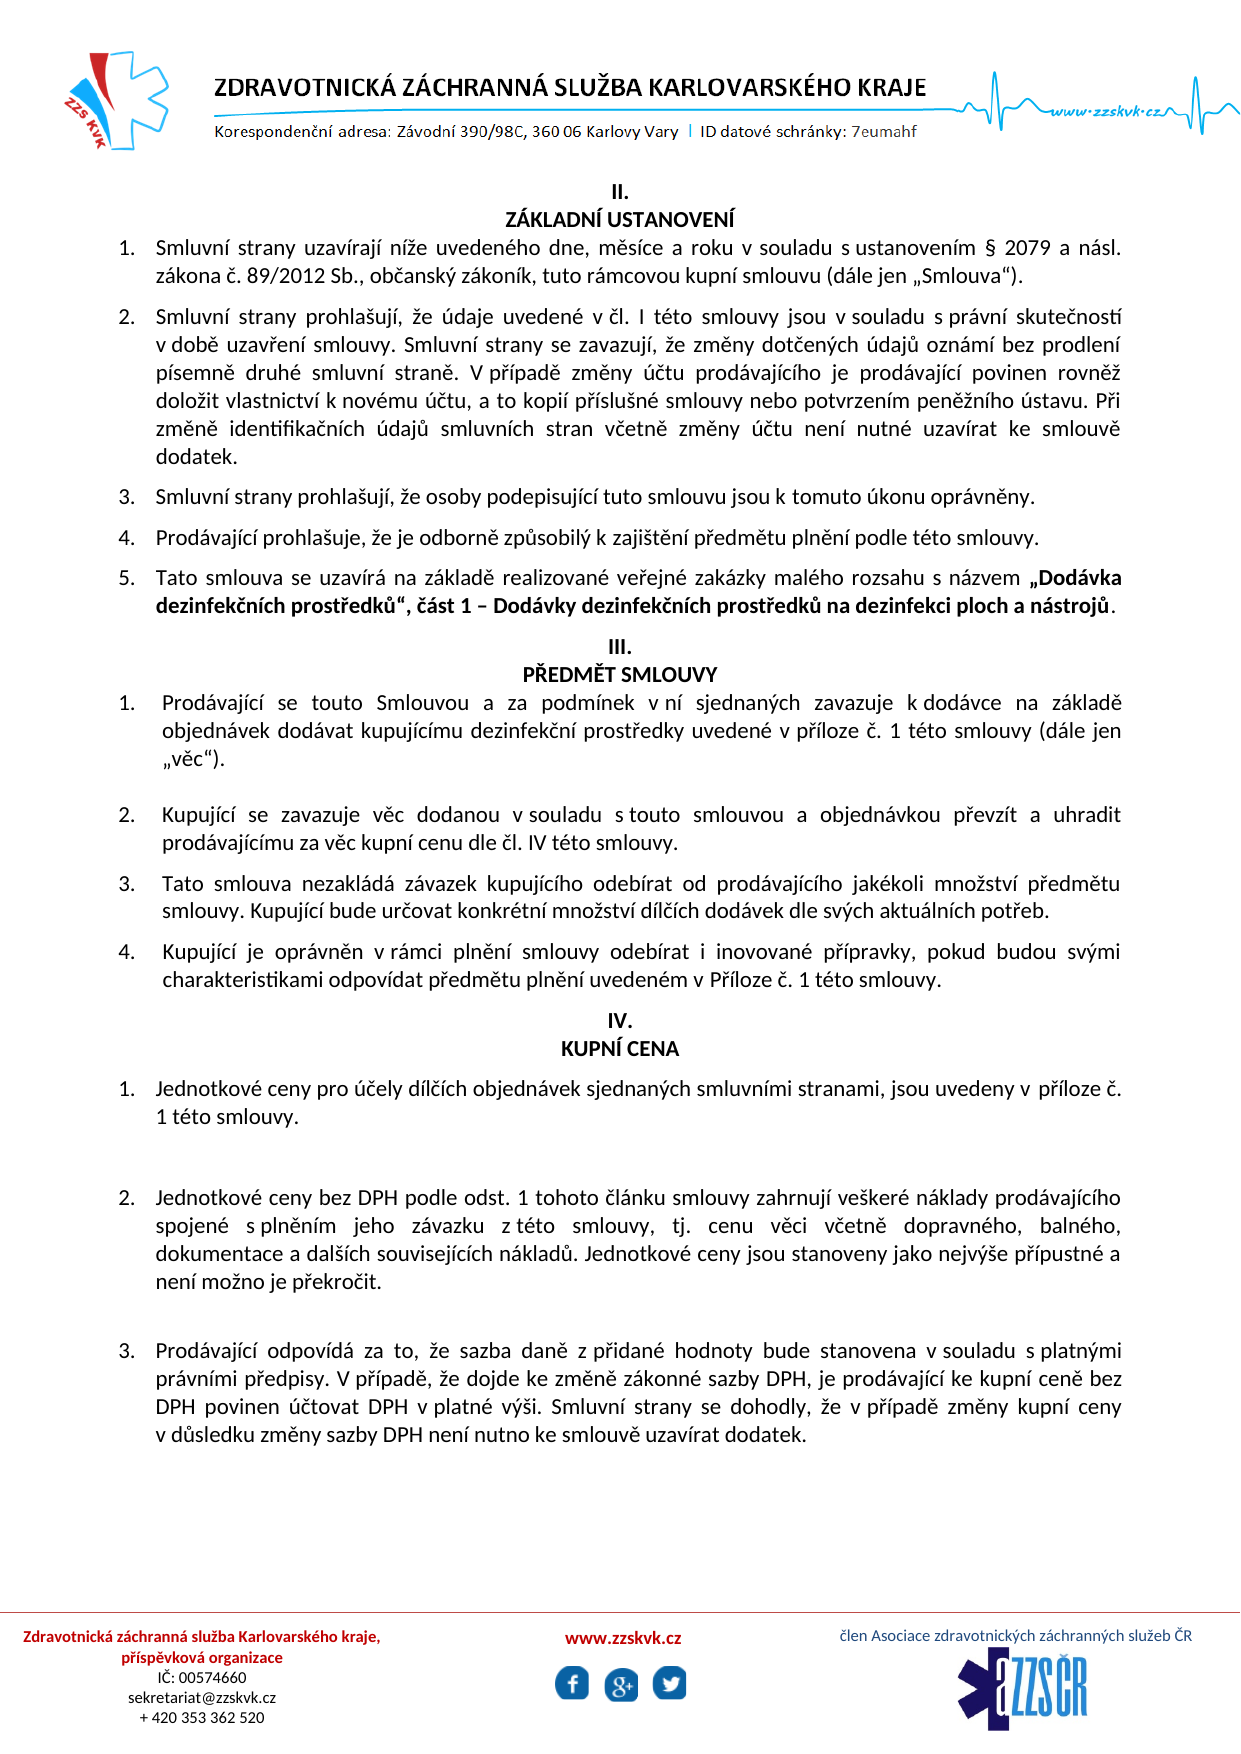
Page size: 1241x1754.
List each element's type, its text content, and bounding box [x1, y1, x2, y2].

picture [652, 1666, 687, 1700]
picture [0, 1600, 1240, 1622]
picture [957, 1647, 1094, 1731]
picture [555, 1666, 589, 1700]
text 2. Kupující se zavazuje věc dodanou v souladu s touto smlouvou a objednávkou převzít a uhradit prodávajícímu za věc kupní cenu dle čl. IV této smlouvy. [118, 800, 1122, 856]
text III. [118, 632, 1122, 660]
picture [43, 35, 1241, 161]
picture [604, 1668, 638, 1702]
list Jednotkové ceny bez DPH podle odst. 1 tohoto článku smlouvy zahrnují veškeré náklady prodávajícího spojené s plněním jeho závazku z této smlouvy, tj. cenu věci včetně dopravného, balného, dokumentace a dalších souvisejících nákladů. Jednotkové ceny jsou stanoveny jako nejvýše přípustné a není možno je překročit. [118, 1183, 1122, 1295]
subtitle Kupní cena [118, 1034, 1122, 1062]
text 3. Tato smlouva nezakládá závazek kupujícího odebírat od prodávajícího jakékoli množství předmětu smlouvy. Kupující bude určovat konkrétní množství dílčích dodávek dle svých aktuálních potřeb. [118, 869, 1122, 925]
text IV. [118, 1006, 1122, 1034]
list Jednotkové ceny pro účely dílčích objednávek sjednaných smluvními stranami, jsou uvedeny v příloze č. 1 této smlouvy. [118, 1074, 1122, 1130]
text 4. Kupující je oprávněn v rámci plnění smlouvy odebírat i inovované přípravky, pokud budou svými charakteristikami odpovídat předmětu plnění uvedeném v Příloze č. 1 této smlouvy. [118, 937, 1122, 993]
list Tato smlouva se uzavírá na základě realizované veřejné zakázky malého rozsahu s názvem „Dodávka dezinfekčních prostředků“, část 1 – Dodávky dezinfekčních prostředků na dezinfekci ploch a nástrojů. [118, 563, 1122, 619]
subtitle Základní ustanovení [118, 205, 1122, 233]
text 1. Prodávající se touto Smlouvou a za podmínek v ní sjednaných zavazuje k dodávce na základě objednávek dodávat kupujícímu dezinfekční prostředky uvedené v příloze č. 1 této smlouvy (dále jen „věc“). [118, 688, 1122, 772]
list Smluvní strany prohlašují, že údaje uvedené v čl. I této smlouvy jsou v souladu s právní skutečností v době uzavření smlouvy. Smluvní strany se zavazují, že změny dotčených údajů oznámí bez prodlení písemně druhé smluvní straně. V případě změny účtu prodávajícího je prodávající povinen rovněž doložit vlastnictví k novému účtu, a to kopií příslušné smlouvy nebo potvrzením peněžního ústavu. Při změně identifikačních údajů smluvních stran včetně změny účtu není nutné uzavírat ke smlouvě dodatek. [118, 302, 1122, 470]
list Prodávající prohlašuje, že je odborně způsobilý k zajištění předmětu plnění podle této smlouvy. [118, 523, 1122, 551]
text II. [118, 177, 1122, 205]
list Prodávající odpovídá za to, že sazba daně z přidané hodnoty bude stanovena v souladu s platnými právními předpisy. V případě, že dojde ke změně zákonné sazby DPH, je prodávající ke kupní ceně bez DPH povinen účtovat DPH v platné výši. Smluvní strany se dohodly, že v případě změny kupní ceny v důsledku změny sazby DPH není nutno ke smlouvě uzavírat dodatek. [118, 1336, 1122, 1448]
subtitle Předmět smlouvy [118, 660, 1122, 688]
list Smluvní strany prohlašují, že osoby podepisující tuto smlouvu jsou k tomuto úkonu oprávněny. [118, 482, 1122, 510]
list Smluvní strany uzavírají níže uvedeného dne, měsíce a roku v souladu s ustanovením § 2079 a násl. zákona č. 89/2012 Sb., občanský zákoník, tuto rámcovou kupní smlouvu (dále jen „Smlouva“). [118, 233, 1122, 289]
